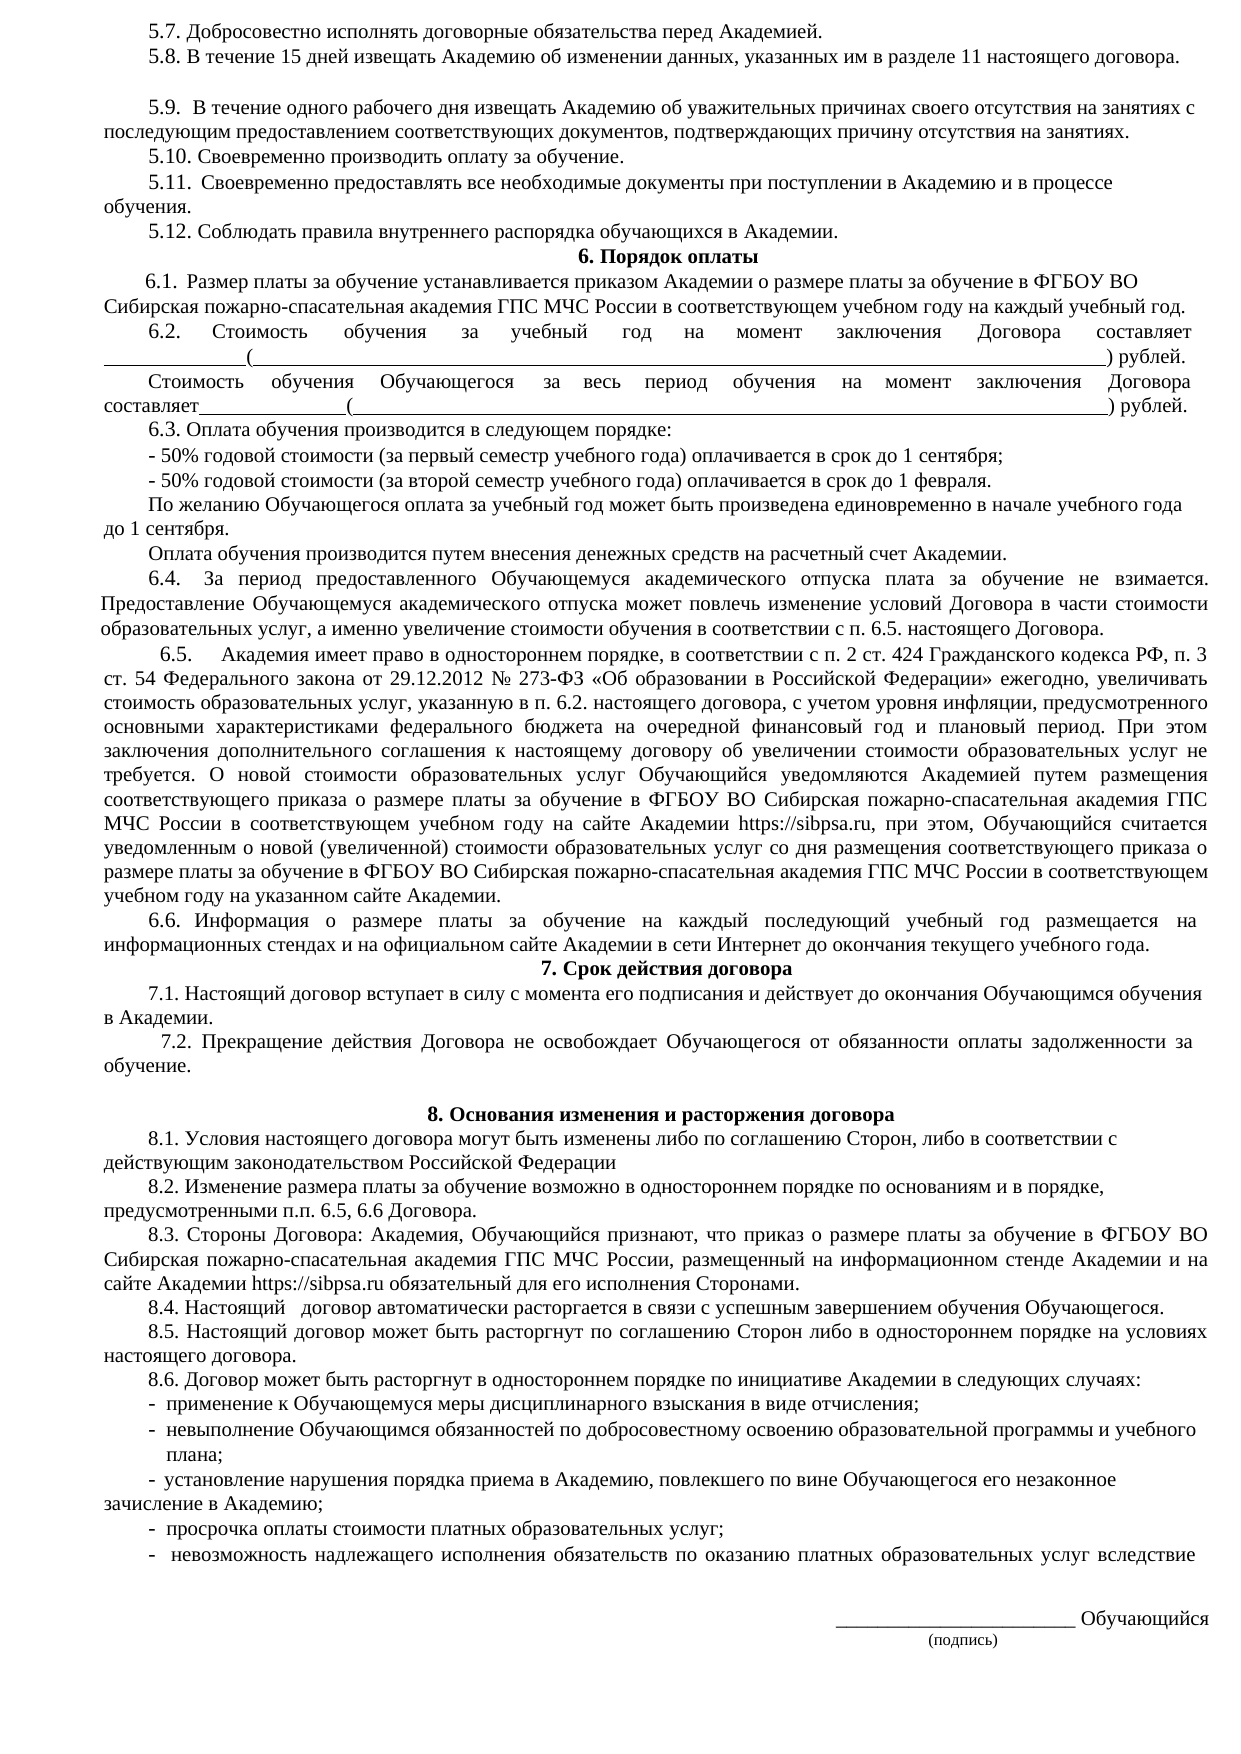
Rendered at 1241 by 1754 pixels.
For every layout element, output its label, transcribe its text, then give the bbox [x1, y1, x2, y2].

list Оплата обучения производится в следующем порядке: [148, 417, 1209, 442]
text Оплата обучения производится путем внесения денежных средств на расчетный счет Академии. [148, 540, 1209, 566]
text 8.1. Условия настоящего договора могут быть изменены либо по соглашению Сторон, либо в соответствии с действующим законодательством Российской Федерации [103, 1126, 1209, 1174]
list Своевременно предоставлять все необходимые документы при поступлении в Академию и в процессе обучения. [103, 169, 1197, 218]
subtitle Срок действия договора [541, 956, 1209, 981]
text Стоимость обучения Обучающегося за весь период обучения на момент заключения Договора составляет ( ) рублей. [103, 369, 1197, 417]
list невыполнение Обучающимся обязанностей по добросовестному освоению образовательной программы и учебного плана; [148, 1416, 1209, 1466]
list Стоимость обучения за учебный год на момент заключения Договора составляет [148, 318, 1209, 343]
list Своевременно производить оплату за обучение. [148, 143, 1209, 169]
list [103, 1541, 1197, 1566]
list установление нарушения порядка приема в Академию, повлекшего по вине Обучающегося его незаконное зачисление в Академию; [103, 1466, 1197, 1515]
list Соблюдать правила внутреннего распорядка обучающихся в Академии. [148, 218, 1209, 243]
subtitle Основания изменения и расторжения договора [427, 1101, 1209, 1126]
list Размер платы за обучение устанавливается приказом Академии о размере платы за обучение в ФГБОУ ВО Сибирская пожарно-спасательная академия ГПС МЧС России в соответствующем учебном году на каждый учебный год. [103, 268, 1209, 318]
list В течение 15 дней извещать Академию об изменении данных, указанных им в разделе 11 настоящего договора. [148, 44, 1209, 69]
text 8.4. Настоящий договор автоматически расторгается в связи с успешным завершением обучения Обучающегося. [103, 1294, 1209, 1319]
list Академия имеет право в одностороннем порядке, в соответствии с п. 2 ст. 424 Гражданского кодекса РФ, п. 3 ст. 54 Федерального закона от 29.12.2012 № 273-ФЗ «Об образовании в Российской Федерации» ежегодно, увеличивать стоимость образовательных услуг, указанную в п. 6.2. настоящего договора, с учетом уровня инфляции, предусмотренного основными характеристиками федерального бюджета на очередной финансовый год и плановый период. При этом заключения дополнительного соглашения к настоящему договору об увеличении стоимости образовательных услуг не требуется. О новой стоимости образовательных услуг Обучающийся уведомляются Академией путем размещения соответствующего приказа о размере платы за обучение в ФГБОУ ВО Сибирская пожарно-спасательная академия ГПС МЧС России в соответствующем учебном году на сайте Академии https://sibpsa.ru, при этом, Обучающийся считается уведомленным о новой (увеличенной) стоимости образовательных услуг со дня размещения соответствующего приказа о размере платы за обучение в ФГБОУ ВО Сибирская пожарно-спасательная академия ГПС МЧС России в соответствующем учебном году на указанном сайте Академии. [103, 641, 1209, 907]
text ( ) рублей. [103, 343, 1209, 368]
list применение к Обучающемуся меры дисциплинарного взыскания в виде отчисления; [148, 1391, 1209, 1416]
text По желанию Обучающегося оплата за учебный год может быть произведена единовременно в начале учебного года до 1 сентября. [103, 492, 1209, 540]
list просрочка оплаты стоимости платных образовательных услуг; [148, 1515, 1209, 1541]
list Добросовестно исполнять договорные обязательства перед Академией. [148, 19, 1209, 44]
text 7.1. Настоящий договор вступает в силу с момента его подписания и действует до окончания Обучающимся обучения в Академии. [103, 981, 1209, 1029]
text 7.2. Прекращение действия Договора не освобождает Обучающегося от обязанности оплаты задолженности за обучение. [103, 1029, 1194, 1077]
text 8.2. Изменение размера платы за обучение возможно в одностороннем порядке по основаниям и в порядке, предусмотренными п.п. 6.5, 6.6 Договора. [103, 1174, 1209, 1222]
list В течение одного рабочего дня извещать Академию об уважительных причинах своего отсутствия на занятиях с последующим предоставлением соответствующих документов, подтверждающих причину отсутствия на занятиях. [103, 94, 1197, 143]
list 50% годовой стоимости (за второй семестр учебного года) оплачивается в срок до 1 февраля. [103, 467, 1209, 492]
text 8.5. Настоящий договор может быть расторгнут по соглашению Сторон либо в одностороннем порядке на условиях настоящего договора. [103, 1319, 1209, 1367]
list 50% годовой стоимости (за первый семестр учебного года) оплачивается в срок до 1 сентября; [103, 442, 1209, 467]
list За период предоставленного Обучающемуся академического отпуска плата за обучение не взимается. Предоставление Обучающемуся академического отпуска может повлечь изменение условий Договора в части стоимости образовательных услуг, а именно увеличение стоимости обучения в соответствии с п. 6.5. настоящего Договора. [100, 566, 1209, 641]
list Информация о размере платы за обучение на каждый последующий учебный год размещается на информационных стендах и на официальном сайте Академии в сети Интернет до окончания текущего учебного года. [103, 907, 1197, 956]
subtitle Порядок оплаты [578, 243, 1209, 268]
text 8.6. Договор может быть расторгнут в одностороннем порядке по инициативе Академии в следующих случаях: [103, 1367, 1209, 1391]
text 8.3. Стороны Договора: Академия, Обучающийся признают, что приказ о размере платы за обучение в ФГБОУ ВО Сибирская пожарно-спасательная академия ГПС МЧС России, размещенный на информационном стенде Академии и на сайте Академии https://sibpsa.ru обязательный для его исполнения Сторонами. [103, 1222, 1209, 1294]
